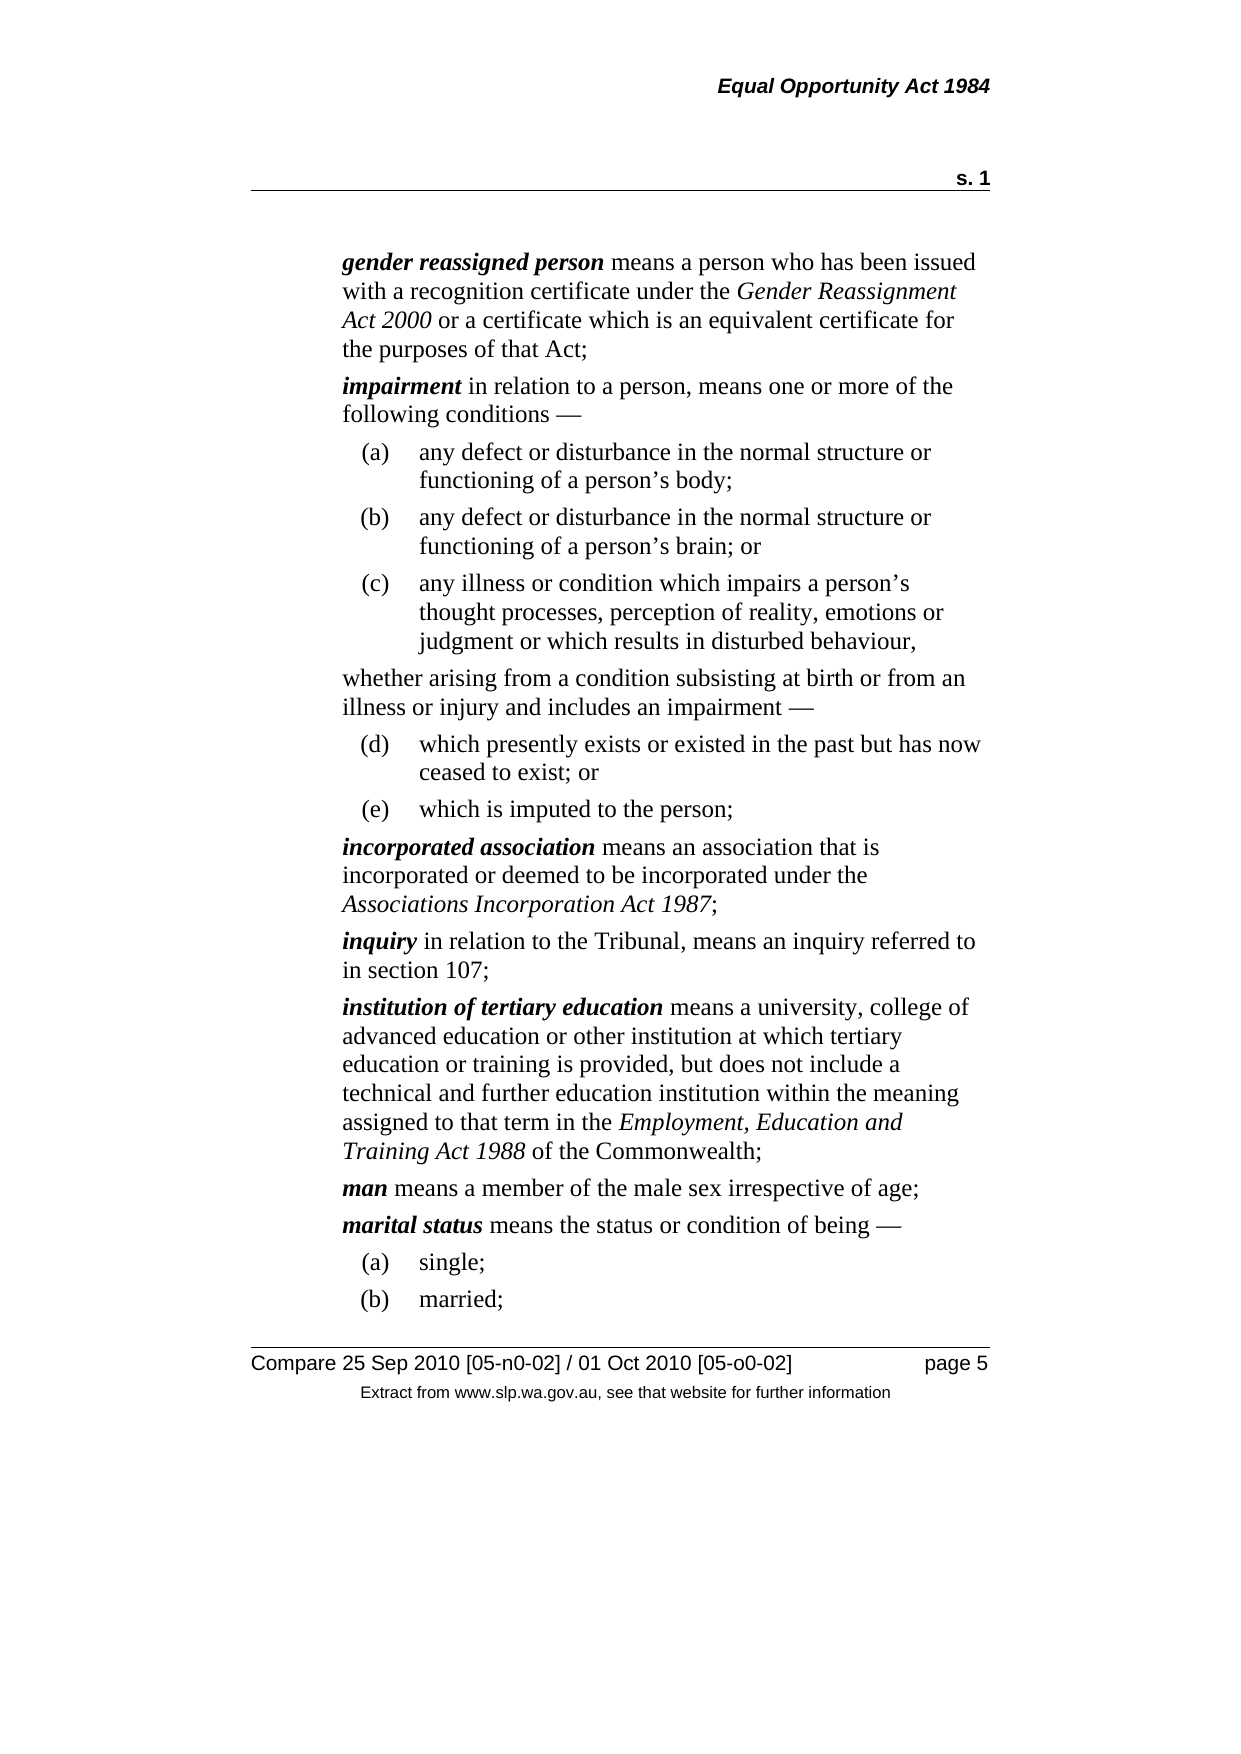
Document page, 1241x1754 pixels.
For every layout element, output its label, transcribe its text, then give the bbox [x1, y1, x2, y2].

text impairment in relation to a person, means one or more of the following conditions — [251, 371, 990, 428]
text (a) single; [251, 1247, 990, 1276]
text (a) any defect or disturbance in the normal structure or functioning of a person’s body; [251, 437, 990, 494]
text (c) any illness or condition which impairs a person’s thought processes, perception of reality, emotions or judgment or which results in disturbed behaviour, [251, 568, 990, 654]
text whether arising from a condition subsisting at birth or from an illness or injury and includes an impairment — [251, 663, 990, 720]
text (b) married; [251, 1284, 990, 1313]
text man means a member of the male sex irrespective of age; [251, 1173, 990, 1202]
text marital status means the status or condition of being — [251, 1210, 990, 1239]
text (e) which is imputed to the person; [251, 794, 990, 823]
text (b) any defect or disturbance in the normal structure or functioning of a person’s brain; or [251, 502, 990, 560]
text institution of tertiary education means a university, college of advanced education or other institution at which tertiary education or training is provided, but does not include a technical and further education institution within the meaning assigned to that term in the Employment, Education and Training Act 1988 of the Commonwealth; [251, 992, 990, 1164]
text gender reassigned person means a person who has been issued with a recognition certificate under the Gender Reassignment Act 2000 or a certificate which is an equivalent certificate for the purposes of that Act; [251, 247, 990, 362]
text (d) which presently exists or existed in the past but has now ceased to exist; or [251, 729, 990, 786]
text inquiry in relation to the Tribunal, means an inquiry referred to in section 107; [251, 926, 990, 984]
text incorporated association means an association that is incorporated or deemed to be incorporated under the Associations Incorporation Act 1987; [251, 832, 990, 918]
